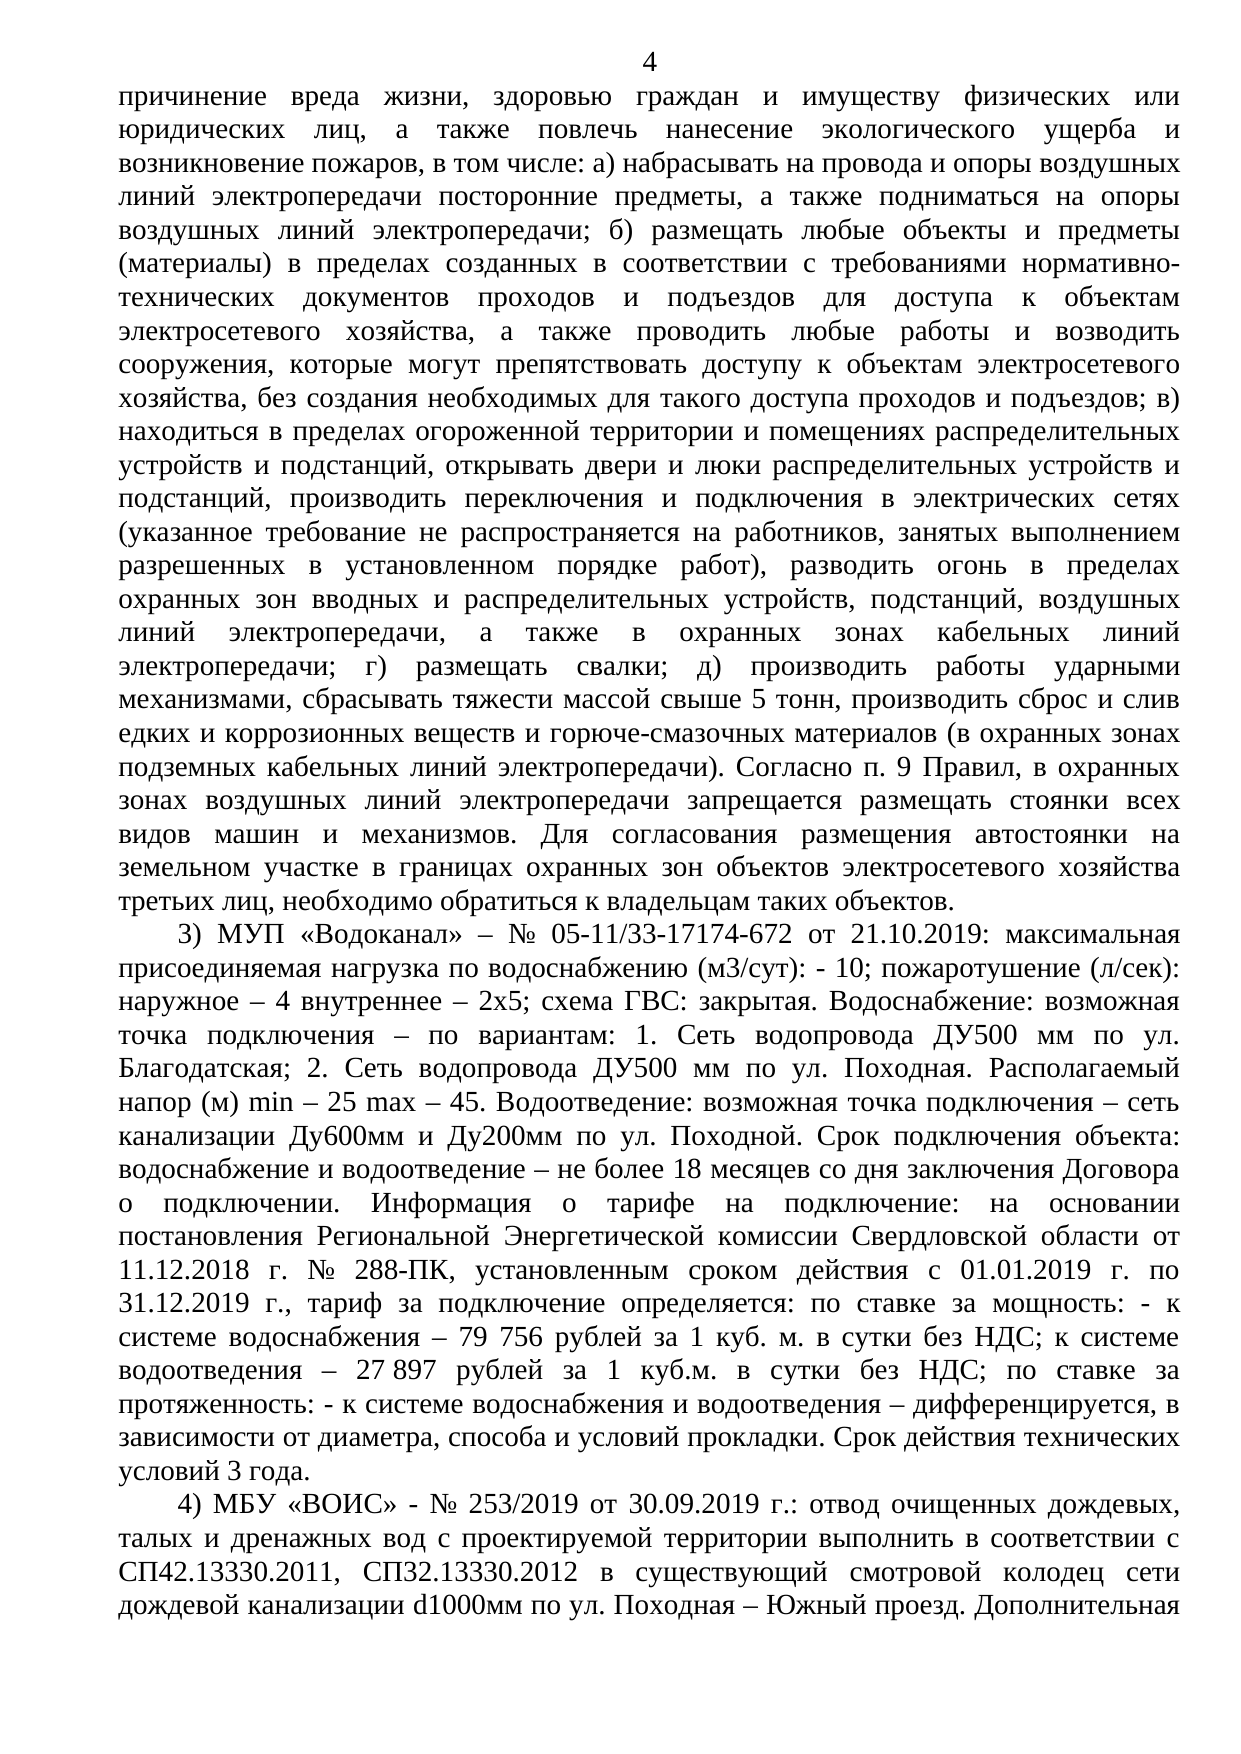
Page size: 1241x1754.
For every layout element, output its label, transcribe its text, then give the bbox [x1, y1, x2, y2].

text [118, 1487, 1181, 1621]
text 3) МУП «Водоканал» – № 05-11/33-17174-672 от 21.10.2019: максимальная присоединяемая нагрузка по водоснабжению (м3/сут): - 10; пожаротушение (л/сек): наружное – 4 внутреннее – 2х5; схема ГВС: закрытая. Водоснабжение: возможная точка подключения – по вариантам: 1. Сеть водопровода ДУ500 мм по ул. Благодатская; 2. Сеть водопровода ДУ500 мм по ул. Походная. Располагаемый напор (м) min – 25 max – 45. Водоотведение: возможная точка подключения – сеть канализации Ду600мм и Ду200мм по ул. Походной. Срок подключения объекта: водоснабжение и водоотведение – не более 18 месяцев со дня заключения Договора о подключении. Информация о тарифе на подключение: на основании постановления Региональной Энергетической комиссии Свердловской области от 11.12.2018 г. № 288-ПК, установленным сроком действия с 01.01.2019 г. по 31.12.2019 г., тариф за подключение определяется: по ставке за мощность: - к системе водоснабжения – 79 756 рублей за 1 куб. м. в сутки без НДС; к системе водоотведения – 27 897 рублей за 1 куб.м. в сутки без НДС; по ставке за протяженность: - к системе водоснабжения и водоотведения – дифференцируется, в зависимости от диаметра, способа и условий прокладки. Срок действия технических условий 3 года. [118, 916, 1181, 1487]
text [118, 78, 1181, 916]
